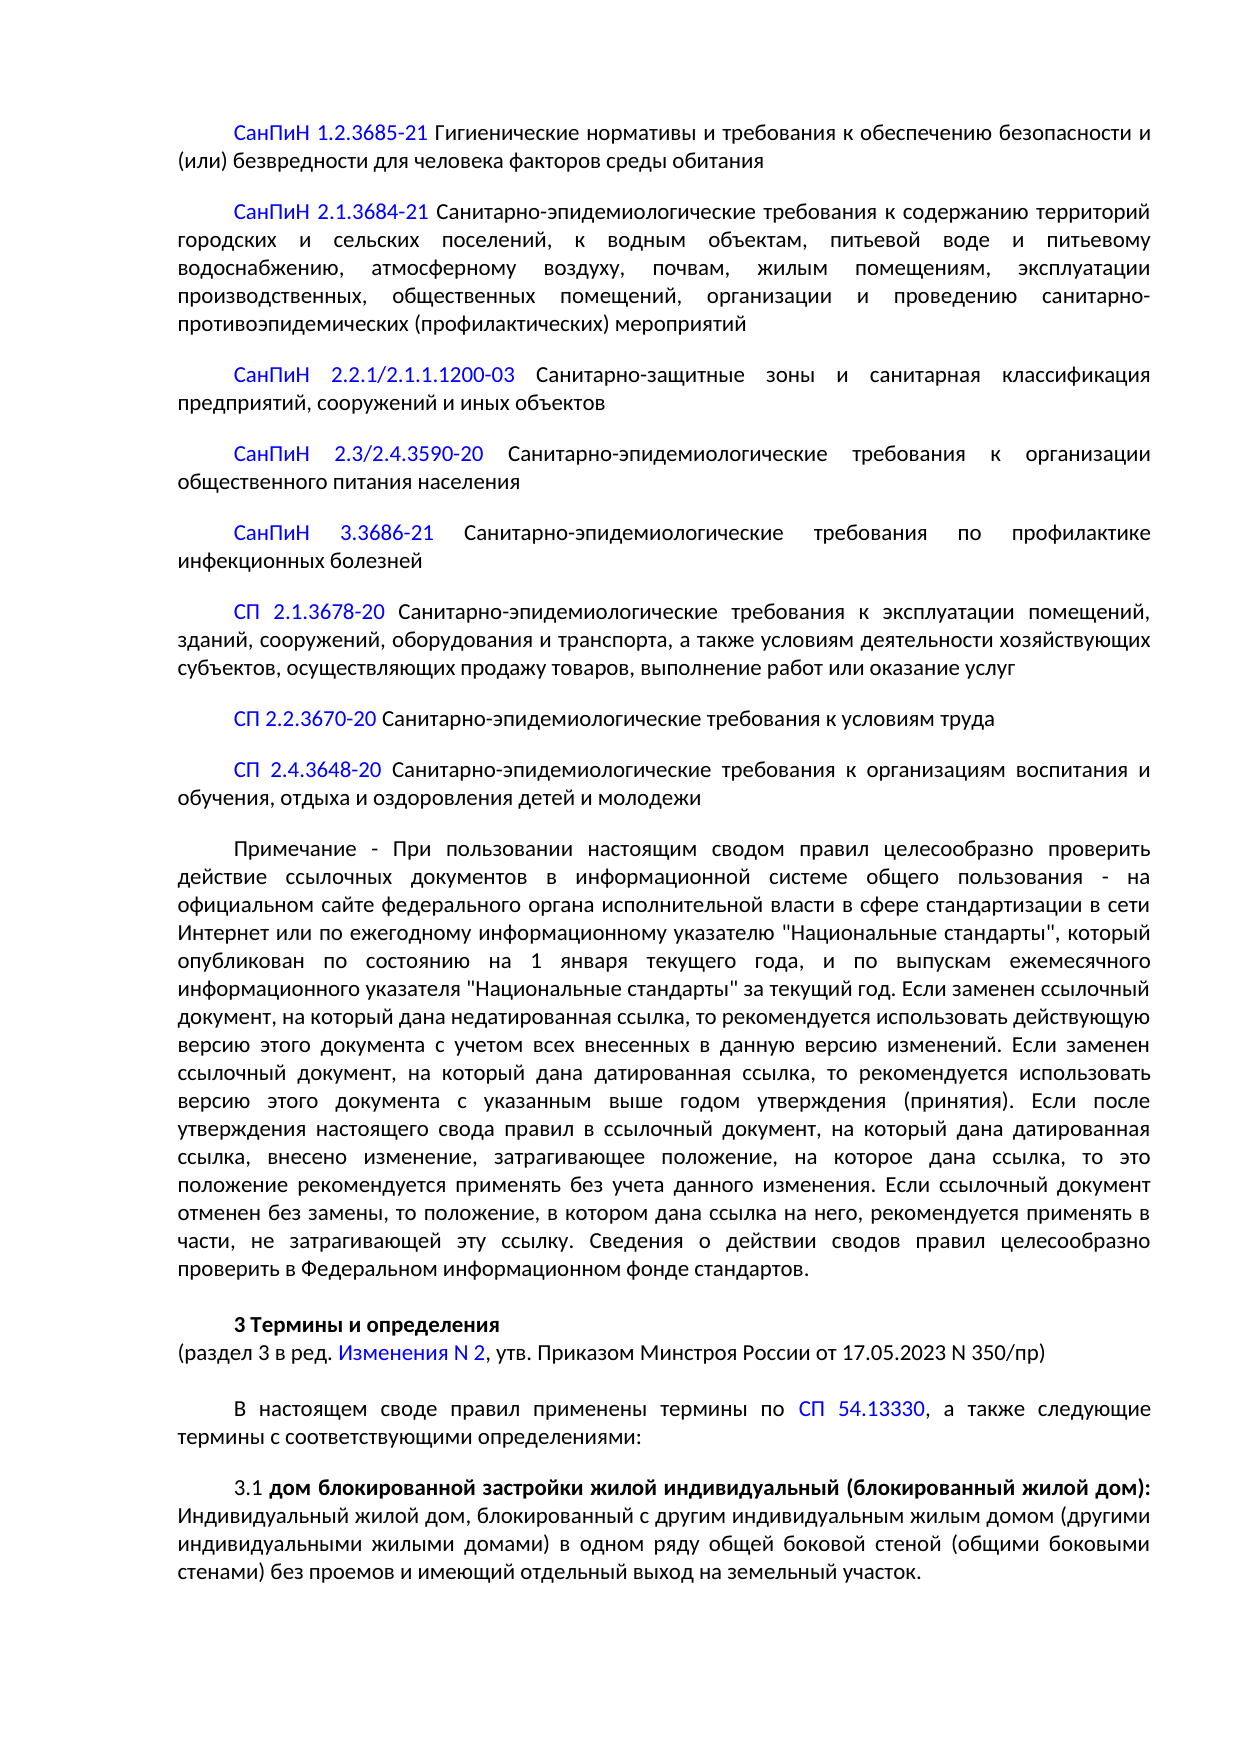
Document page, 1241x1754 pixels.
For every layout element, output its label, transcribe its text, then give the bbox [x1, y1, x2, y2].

text (раздел 3 в ред. Изменения N 2, утв. Приказом Минстроя России от 17.05.2023 N 350/пр) [177, 1338, 1152, 1366]
text Примечание - При пользовании настоящим сводом правил целесообразно проверить действие ссылочных документов в информационной системе общего пользования - на официальном сайте федерального органа исполнительной власти в сфере стандартизации в сети Интернет или по ежегодному информационному указателю "Национальные стандарты", который опубликован по состоянию на 1 января текущего года, и по выпускам ежемесячного информационного указателя "Национальные стандарты" за текущий год. Если заменен ссылочный документ, на который дана недатированная ссылка, то рекомендуется использовать действующую версию этого документа с учетом всех внесенных в данную версию изменений. Если заменен ссылочный документ, на который дана датированная ссылка, то рекомендуется использовать версию этого документа с указанным выше годом утверждения (принятия). Если после утверждения настоящего свода правил в ссылочный документ, на который дана датированная ссылка, внесено изменение, затрагивающее положение, на которое дана ссылка, то это положение рекомендуется применять без учета данного изменения. Если ссылочный документ отменен без замены, то положение, в котором дана ссылка на него, рекомендуется применять в части, не затрагивающей эту ссылку. Сведения о действии сводов правил целесообразно проверить в Федеральном информационном фонде стандартов. [177, 834, 1152, 1282]
text СанПиН 2.3/2.4.3590-20 Санитарно-эпидемиологические требования к организации общественного питания населения [177, 439, 1152, 495]
title 3 Термины и определения [177, 1310, 1152, 1338]
text В настоящем своде правил применены термины по СП 54.13330, а также следующие термины с соответствующими определениями: [177, 1394, 1152, 1450]
text СанПиН 3.3686-21 Санитарно-эпидемиологические требования по профилактике инфекционных болезней [177, 518, 1152, 574]
text 3.1 дом блокированной застройки жилой индивидуальный (блокированный жилой дом): Индивидуальный жилой дом, блокированный с другим индивидуальным жилым домом (другими индивидуальными жилыми домами) в одном ряду общей боковой стеной (общими боковыми стенами) без проемов и имеющий отдельный выход на земельный участок. [177, 1473, 1152, 1585]
text СанПиН 2.1.3684-21 Санитарно-эпидемиологические требования к содержанию территорий городских и сельских поселений, к водным объектам, питьевой воде и питьевому водоснабжению, атмосферному воздуху, почвам, жилым помещениям, эксплуатации производственных, общественных помещений, организации и проведению санитарно-противоэпидемических (профилактических) мероприятий [177, 197, 1152, 337]
text СП 2.1.3678-20 Санитарно-эпидемиологические требования к эксплуатации помещений, зданий, сооружений, оборудования и транспорта, а также условиям деятельности хозяйствующих субъектов, осуществляющих продажу товаров, выполнение работ или оказание услуг [177, 597, 1152, 681]
text СП 2.2.3670-20 Санитарно-эпидемиологические требования к условиям труда [177, 704, 1152, 732]
text СП 2.4.3648-20 Санитарно-эпидемиологические требования к организациям воспитания и обучения, отдыха и оздоровления детей и молодежи [177, 755, 1152, 811]
text СанПиН 1.2.3685-21 Гигиенические нормативы и требования к обеспечению безопасности и (или) безвредности для человека факторов среды обитания [177, 118, 1152, 174]
text СанПиН 2.2.1/2.1.1.1200-03 Санитарно-защитные зоны и санитарная классификация предприятий, сооружений и иных объектов [177, 360, 1152, 416]
